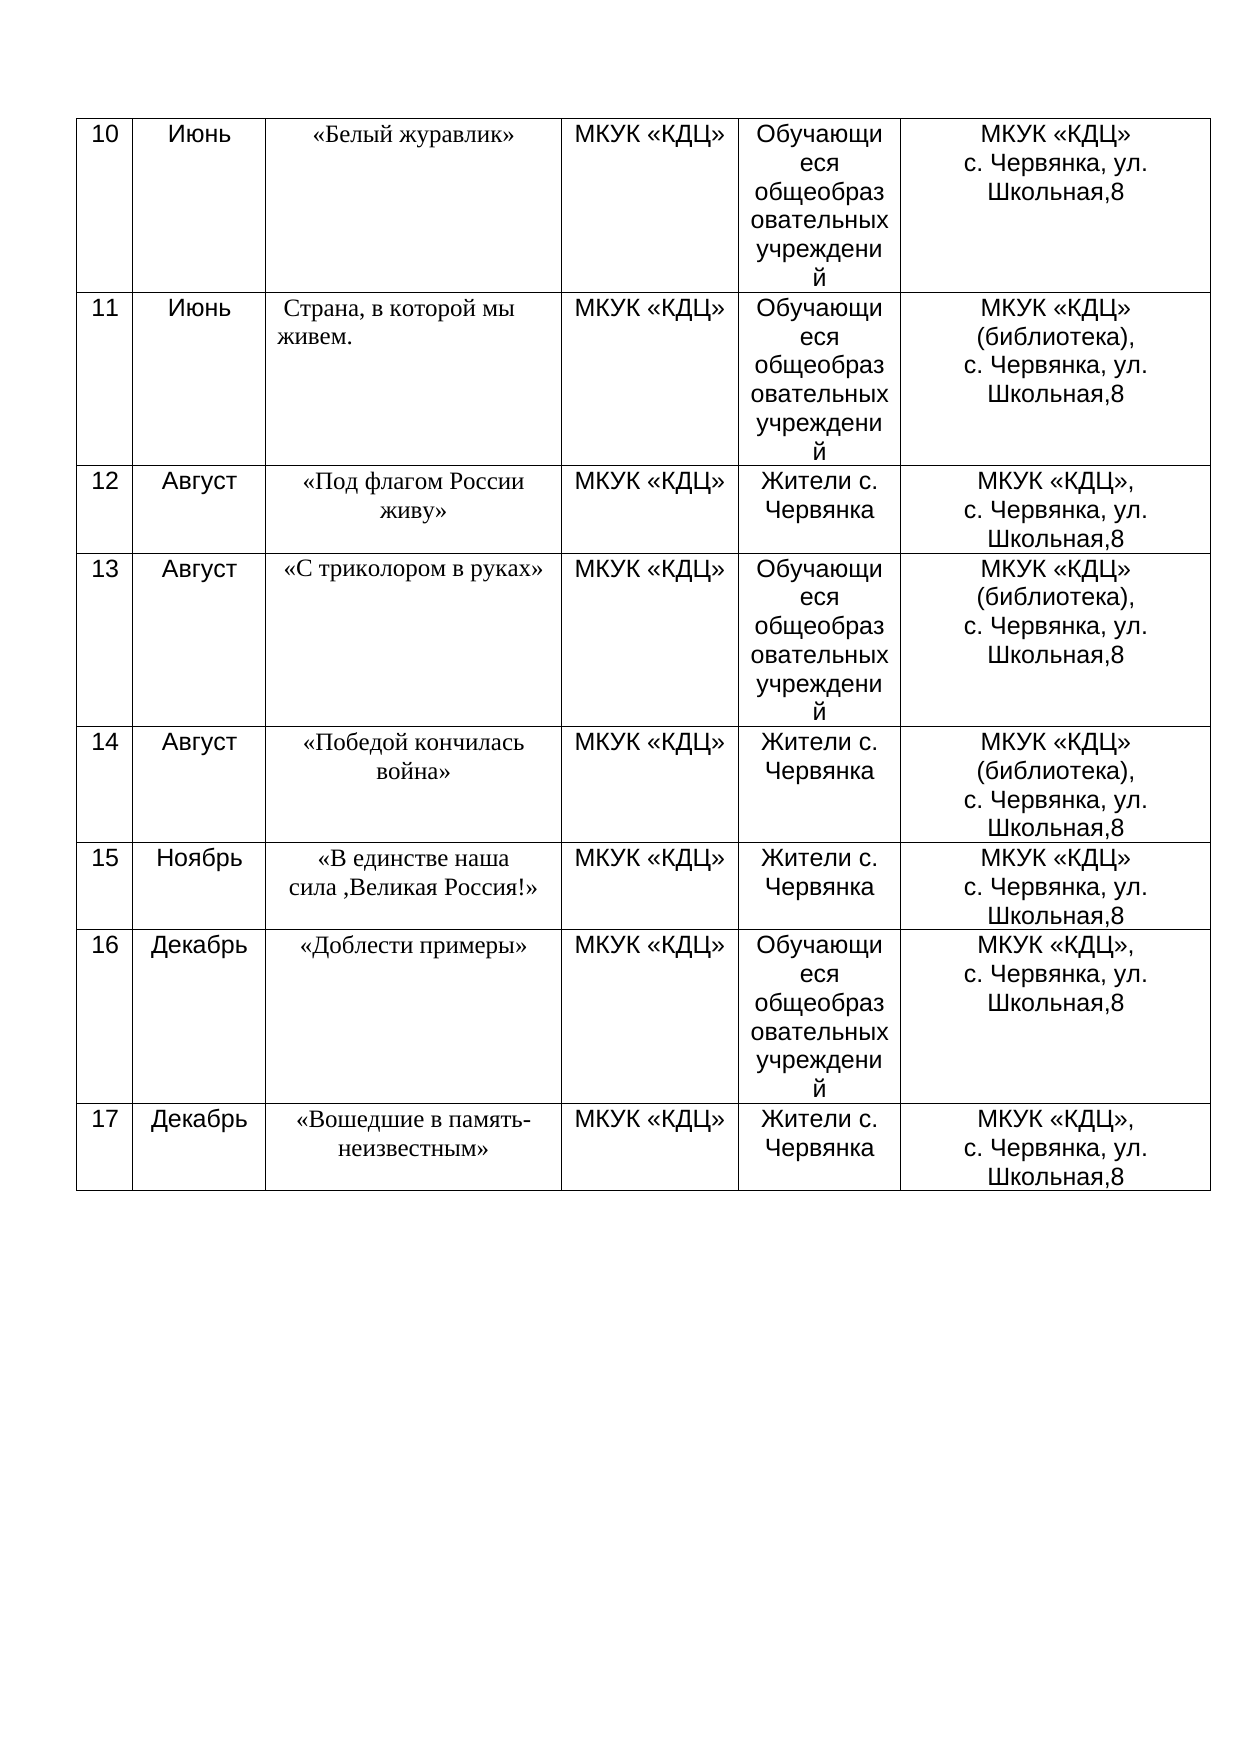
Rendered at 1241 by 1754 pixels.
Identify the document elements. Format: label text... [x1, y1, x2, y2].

table_cell 13 [77, 554, 132, 726]
table_cell МКУК «КДЦ» [562, 293, 738, 465]
table_cell МКУК «КДЦ» [562, 727, 738, 842]
table_cell Декабрь [133, 930, 265, 1103]
table_cell Июнь [133, 119, 265, 292]
table_cell 11 [77, 293, 132, 465]
table_cell МКУК «КДЦ» (библиотека), с. Червянка, ул. Школьная,8 [901, 727, 1210, 842]
table_cell Август [133, 727, 265, 842]
table_cell Жители с. Червянка [739, 1104, 900, 1190]
table_cell МКУК «КДЦ», с. Червянка, ул. Школьная,8 [901, 930, 1210, 1103]
table_cell Ноябрь [133, 843, 265, 929]
table_cell Жители с. Червянка [739, 466, 900, 552]
table_cell МКУК «КДЦ», с. Червянка, ул. Школьная,8 [901, 1104, 1210, 1190]
table_cell Страна, в которой мы живем. [266, 293, 561, 465]
table_cell Обучающиеся общеобразовательных учреждений [739, 930, 900, 1103]
table_cell Август [133, 466, 265, 552]
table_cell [739, 119, 900, 292]
table_cell «Белый журавлик» [266, 119, 561, 292]
table_cell 10 [77, 119, 132, 292]
table_cell Жители с. Червянка [739, 843, 900, 929]
table_cell 16 [77, 930, 132, 1103]
table_cell Декабрь [133, 1104, 265, 1190]
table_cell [739, 293, 900, 465]
table_cell МКУК «КДЦ» [562, 930, 738, 1103]
table_cell МКУК «КДЦ» [562, 1104, 738, 1190]
table_cell МКУК «КДЦ» [562, 554, 738, 726]
table_cell МКУК «КДЦ» (библиотека), с. Червянка, ул. Школьная,8 [901, 293, 1210, 465]
table_cell Июнь [133, 293, 265, 465]
table_cell Жители с. Червянка [739, 727, 900, 842]
table_cell МКУК «КДЦ» [562, 843, 738, 929]
table_cell МКУК «КДЦ» [562, 119, 738, 292]
table_cell «Доблести примеры» [266, 930, 561, 1103]
table_cell «Вошедшие в память- неизвестным» [266, 1104, 561, 1190]
table_cell МКУК «КДЦ» с. Червянка, ул. Школьная,8 [901, 119, 1210, 292]
table_cell МКУК «КДЦ» (библиотека), с. Червянка, ул. Школьная,8 [901, 554, 1210, 726]
table_cell 12 [77, 466, 132, 552]
table_cell «В единстве наша сила ,Великая Россия!» [266, 843, 561, 929]
table_cell 17 [77, 1104, 132, 1190]
table_cell 15 [77, 843, 132, 929]
table_cell Август [133, 554, 265, 726]
table_cell «С триколором в руках» [266, 554, 561, 726]
table_cell МКУК «КДЦ» [562, 466, 738, 552]
table_cell МКУК «КДЦ», с. Червянка, ул. Школьная,8 [901, 466, 1210, 552]
table_cell Обучающиеся общеобразовательных учреждений [739, 554, 900, 726]
table_cell «Под флагом России живу» [266, 466, 561, 552]
table_cell «Победой кончилась война» [266, 727, 561, 842]
table_cell МКУК «КДЦ» с. Червянка, ул. Школьная,8 [901, 843, 1210, 929]
table_cell 14 [77, 727, 132, 842]
